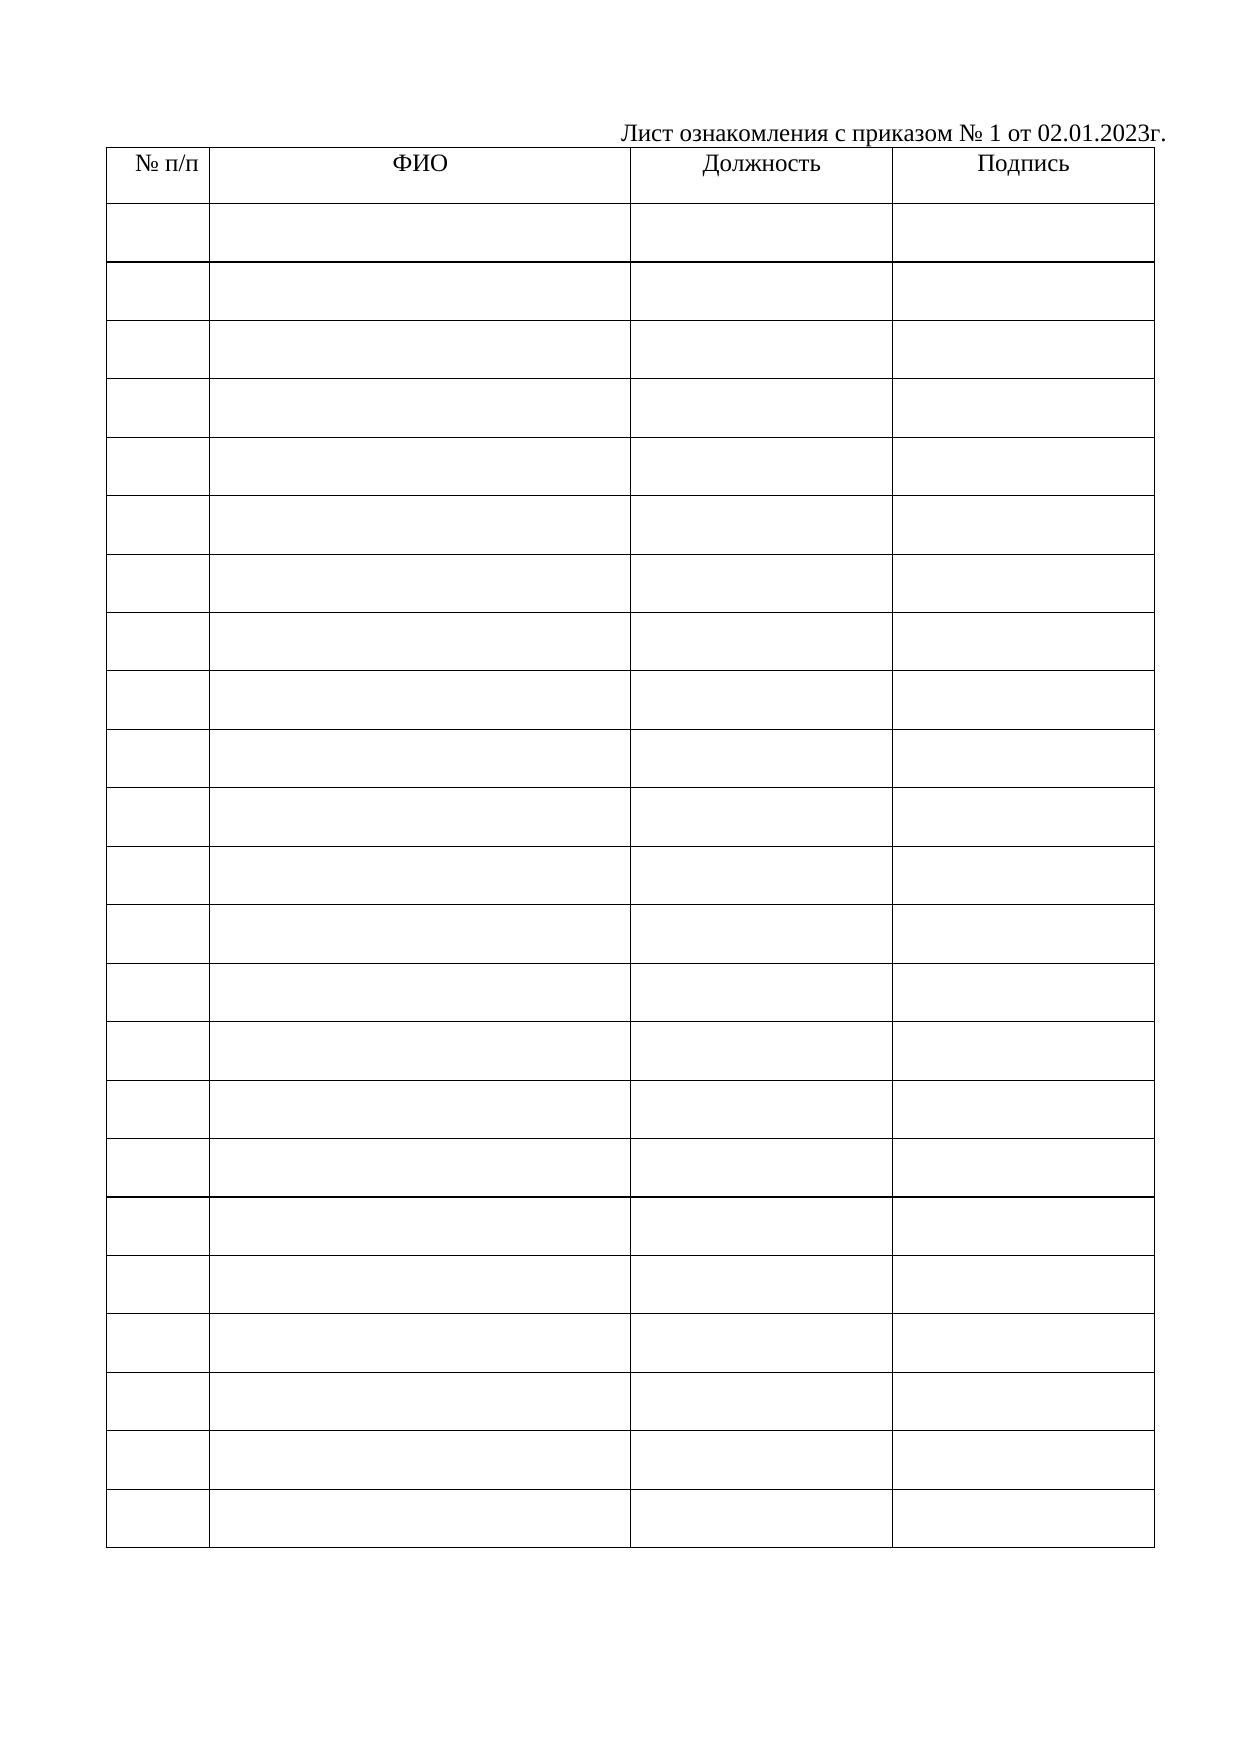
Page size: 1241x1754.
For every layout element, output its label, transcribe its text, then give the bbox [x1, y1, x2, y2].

table_cell [631, 671, 892, 729]
table_cell [210, 438, 630, 495]
table_cell [893, 438, 1154, 495]
table_cell [631, 1490, 892, 1547]
table_cell [631, 1022, 892, 1079]
table_cell [631, 847, 892, 904]
table_cell [210, 1490, 630, 1547]
table_cell [631, 496, 892, 553]
table_cell [893, 1431, 1154, 1488]
table_cell [210, 204, 630, 261]
table_cell [107, 1431, 209, 1488]
table_cell [107, 1373, 209, 1430]
table_cell [107, 964, 209, 1021]
table_cell [107, 1022, 209, 1079]
table_cell [210, 613, 630, 670]
table_cell [107, 438, 209, 495]
table_cell [893, 321, 1154, 378]
table_header ФИО [210, 148, 630, 203]
table_cell [210, 555, 630, 612]
table_cell [107, 263, 209, 320]
table_cell [210, 496, 630, 553]
table_cell [893, 379, 1154, 437]
table_cell [210, 788, 630, 846]
table_cell [210, 730, 630, 787]
table_cell [893, 1081, 1154, 1138]
table_cell [631, 1314, 892, 1372]
table_cell [210, 263, 630, 320]
table_cell [210, 1431, 630, 1488]
table_cell [631, 905, 892, 963]
table_cell [893, 1314, 1154, 1372]
table_cell [893, 730, 1154, 787]
table_cell [893, 905, 1154, 963]
table_cell [210, 1373, 630, 1430]
table_cell [893, 1198, 1154, 1255]
table_cell [893, 613, 1154, 670]
table_cell [631, 730, 892, 787]
table_cell [107, 847, 209, 904]
table_cell [107, 1256, 209, 1313]
table_cell [107, 204, 209, 261]
table_cell [107, 379, 209, 437]
table_cell [107, 321, 209, 378]
table_cell [893, 964, 1154, 1021]
table_header Должность [631, 148, 892, 203]
table_cell [210, 379, 630, 437]
text Лист ознакомления с приказом № 1 от 02.01.2023г. [118, 118, 1167, 147]
table_cell [210, 1256, 630, 1313]
table_cell [210, 1022, 630, 1079]
table_cell [893, 1256, 1154, 1313]
table_cell [210, 905, 630, 963]
table_cell [893, 788, 1154, 846]
table_cell [893, 847, 1154, 904]
table_cell [210, 1314, 630, 1372]
table_cell [210, 1081, 630, 1138]
table_cell [631, 555, 892, 612]
table_cell [631, 1431, 892, 1488]
table_cell [107, 1081, 209, 1138]
table_cell [107, 1490, 209, 1547]
table_cell [210, 1139, 630, 1196]
table_cell [210, 847, 630, 904]
table_cell [631, 204, 892, 261]
table_cell [210, 1198, 630, 1255]
table_header Подпись [893, 148, 1154, 203]
table_cell [893, 263, 1154, 320]
table_cell [631, 263, 892, 320]
table_cell [631, 1373, 892, 1430]
table_cell [107, 496, 209, 553]
table_cell [210, 964, 630, 1021]
table_cell [631, 379, 892, 437]
table_cell [631, 321, 892, 378]
table_cell [893, 671, 1154, 729]
table_cell [210, 321, 630, 378]
table_cell [107, 671, 209, 729]
table_header № п/п [107, 148, 209, 203]
table_cell [631, 613, 892, 670]
table_cell [631, 1081, 892, 1138]
table_cell [893, 1022, 1154, 1079]
table_cell [107, 1198, 209, 1255]
table_cell [893, 496, 1154, 553]
table_cell [631, 788, 892, 846]
table_cell [893, 204, 1154, 261]
table_cell [631, 964, 892, 1021]
table_cell [210, 671, 630, 729]
table_cell [107, 613, 209, 670]
table_cell [893, 1373, 1154, 1430]
table_cell [893, 1139, 1154, 1196]
table_cell [107, 905, 209, 963]
table_cell [107, 555, 209, 612]
table_cell [107, 730, 209, 787]
table_cell [631, 438, 892, 495]
table_cell [631, 1256, 892, 1313]
table_cell [893, 1490, 1154, 1547]
table_cell [893, 555, 1154, 612]
table_cell [107, 788, 209, 846]
table_cell [107, 1139, 209, 1196]
table_cell [631, 1198, 892, 1255]
table_cell [107, 1314, 209, 1372]
table_cell [631, 1139, 892, 1196]
